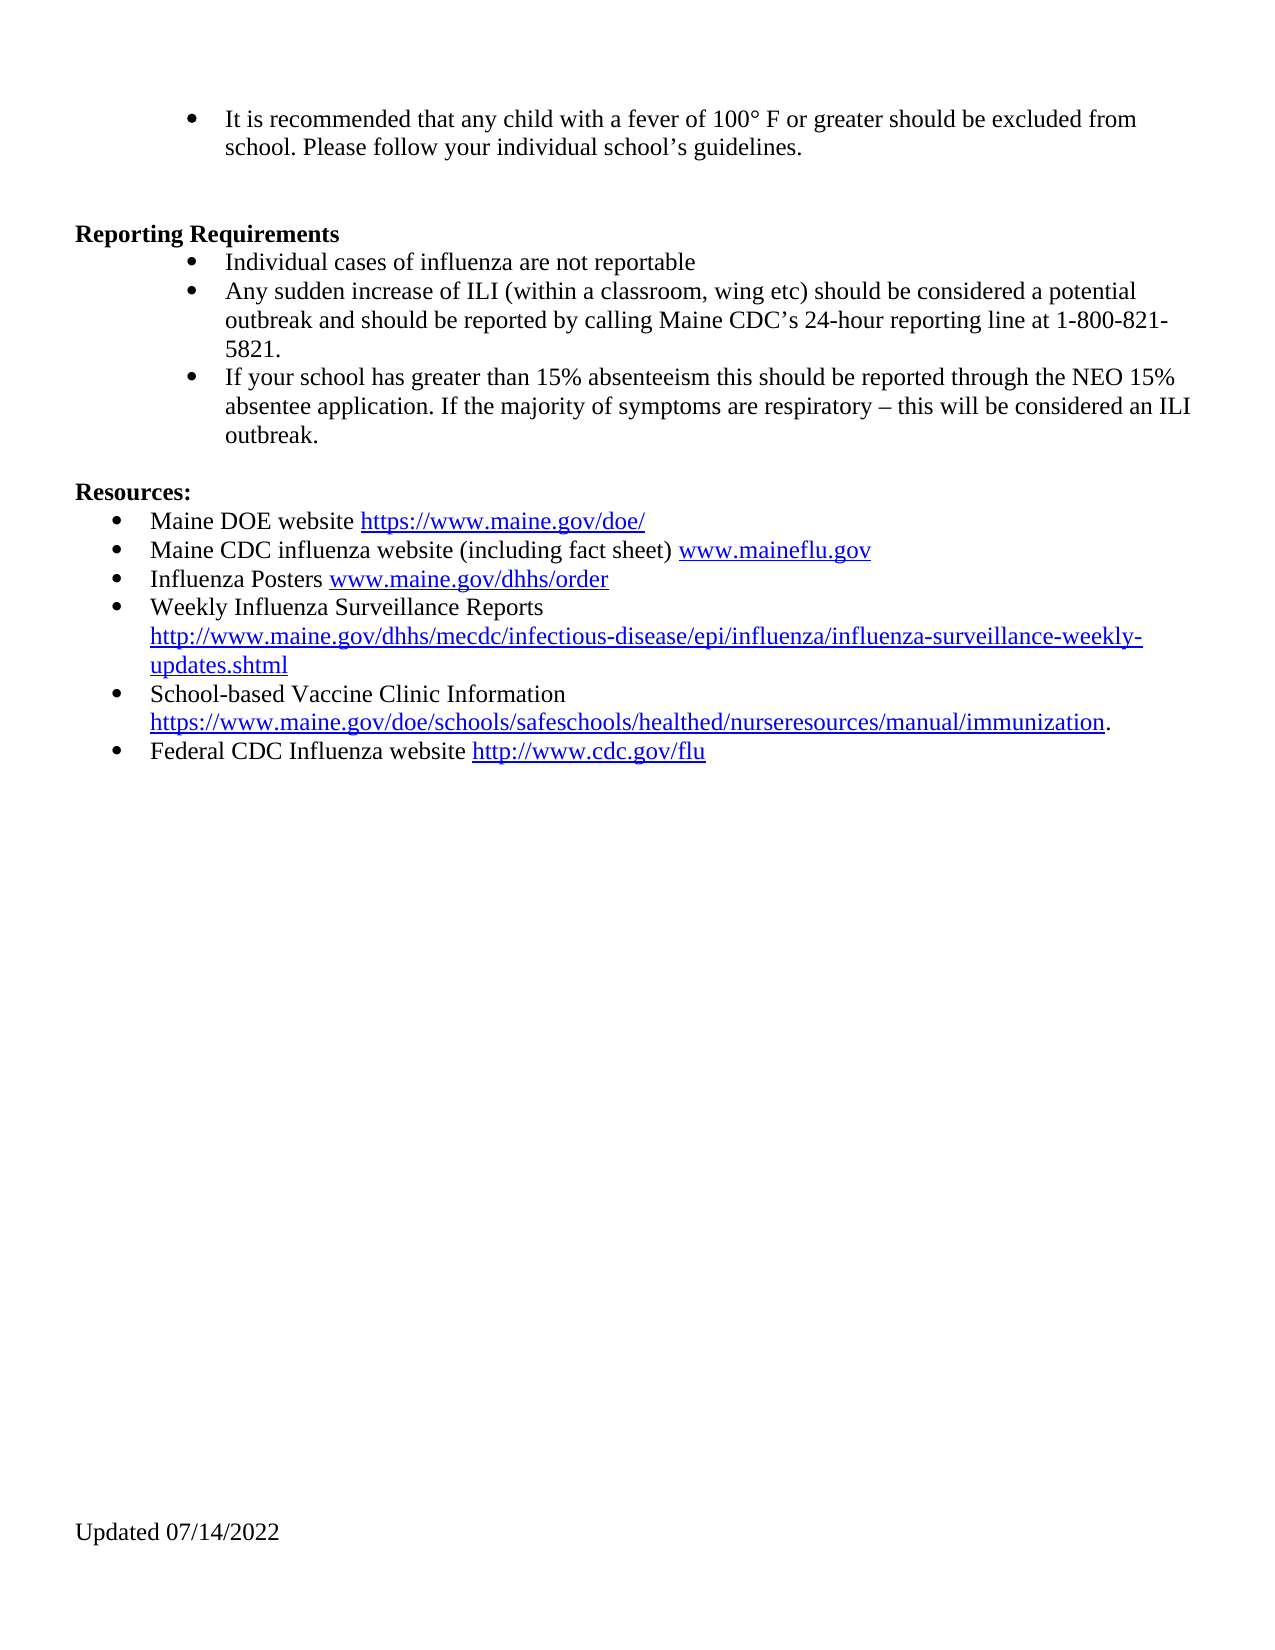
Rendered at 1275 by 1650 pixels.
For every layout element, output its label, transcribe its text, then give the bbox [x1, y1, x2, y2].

list Maine DOE website https://www.maine.gov/doe/ [112, 506, 1200, 535]
list Individual cases of influenza are not reportable [187, 247, 1200, 276]
list Weekly Influenza Surveillance Reports http://www.maine.gov/dhhs/mecdc/infectious-disease/epi/influenza/influenza-surveillance-weekly-updates.shtml [112, 592, 1200, 679]
list School-based Vaccine Clinic Information https://www.maine.gov/doe/schools/safeschools/healthed/nurseresources/manual/immunization. [112, 679, 1200, 736]
list Influenza Posters www.maine.gov/dhhs/order [112, 564, 1200, 592]
text Reporting Requirements [75, 219, 1200, 247]
list It is recommended that any child with a fever of 100° F or greater should be excluded from school. Please follow your individual school’s guidelines. [187, 104, 1200, 161]
list Federal CDC Influenza website http://www.cdc.gov/flu [112, 736, 1200, 765]
list Maine CDC influenza website (including fact sheet) www.maineflu.gov [112, 535, 1200, 564]
list Any sudden increase of ILI (within a classroom, wing etc) should be considered a potential outbreak and should be reported by calling Maine CDC’s 24-hour reporting line at 1-800-821-5821. [187, 276, 1200, 362]
list If your school has greater than 15% absenteeism this should be reported through the NEO 15% absentee application. If the majority of symptoms are respiratory – this will be considered an ILI outbreak. [187, 362, 1200, 449]
text Resources: [75, 477, 1200, 506]
